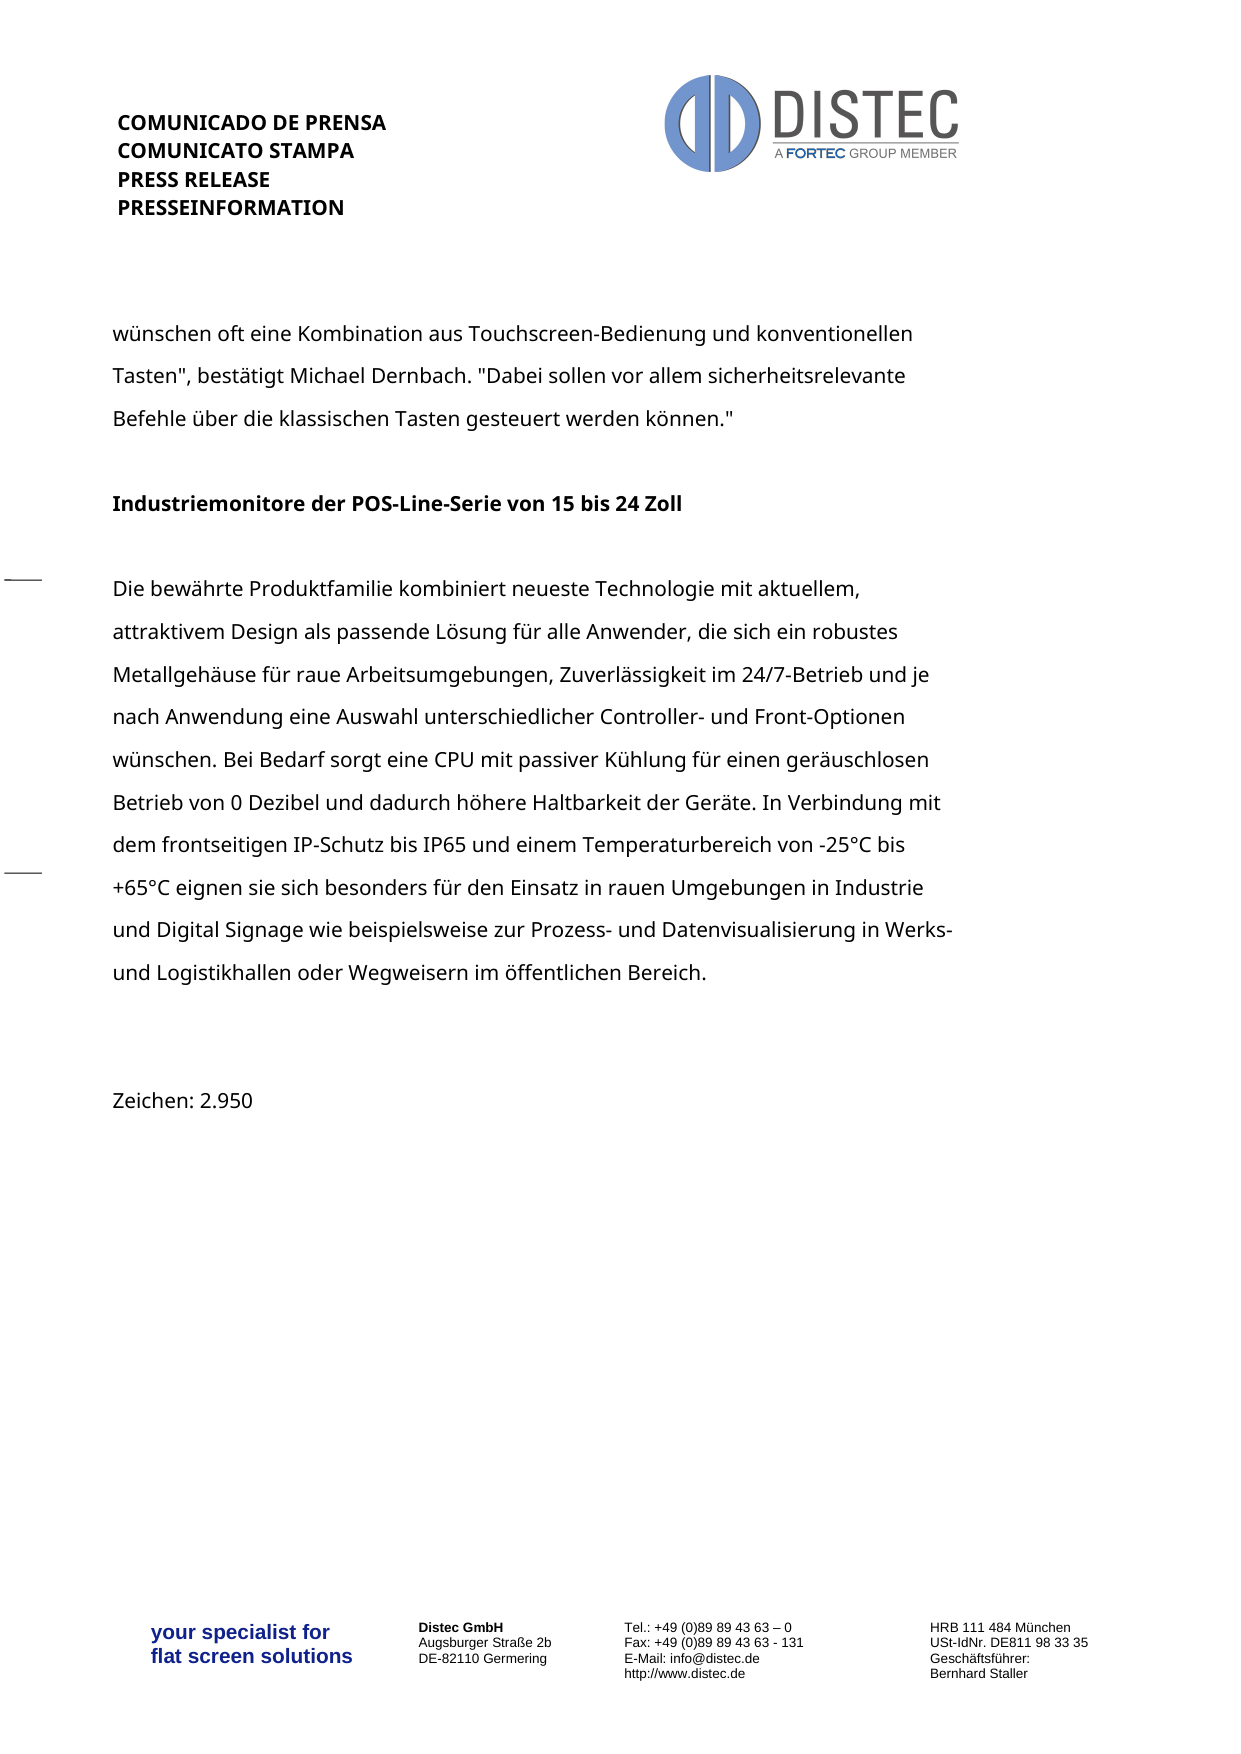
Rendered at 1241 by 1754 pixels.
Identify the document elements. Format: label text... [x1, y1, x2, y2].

picture [664, 75, 960, 172]
text Zeichen: 2.950 [112, 1086, 960, 1114]
text Industriemonitore der POS-Line-Serie von 15 bis 24 Zoll [112, 489, 960, 518]
text Die bewährte Produktfamilie kombiniert neueste Technologie mit aktuellem, attraktivem Design als passende Lösung für alle Anwender, die sich ein robustes Metallgehäuse für raue Arbeitsumgebungen, Zuverlässigkeit im 24/7-Betrieb und je nach Anwendung eine Auswahl unterschiedlicher Controller- und Front-Optionen wünschen. Bei Bedarf sorgt eine CPU mit passiver Kühlung für einen geräuschlosen Betrieb von 0 Dezibel und dadurch höhere Haltbarkeit der Geräte. In Verbindung mit dem frontseitigen IP-Schutz bis IP65 und einem Temperaturbereich von -25°C bis +65°C eignen sie sich besonders für den Einsatz in rauen Umgebungen in Industrie und Digital Signage wie beispielsweise zur Prozess- und Datenvisualisierung in Werks- und Logistikhallen oder Wegweisern im öffentlichen Bereich. [112, 574, 960, 986]
